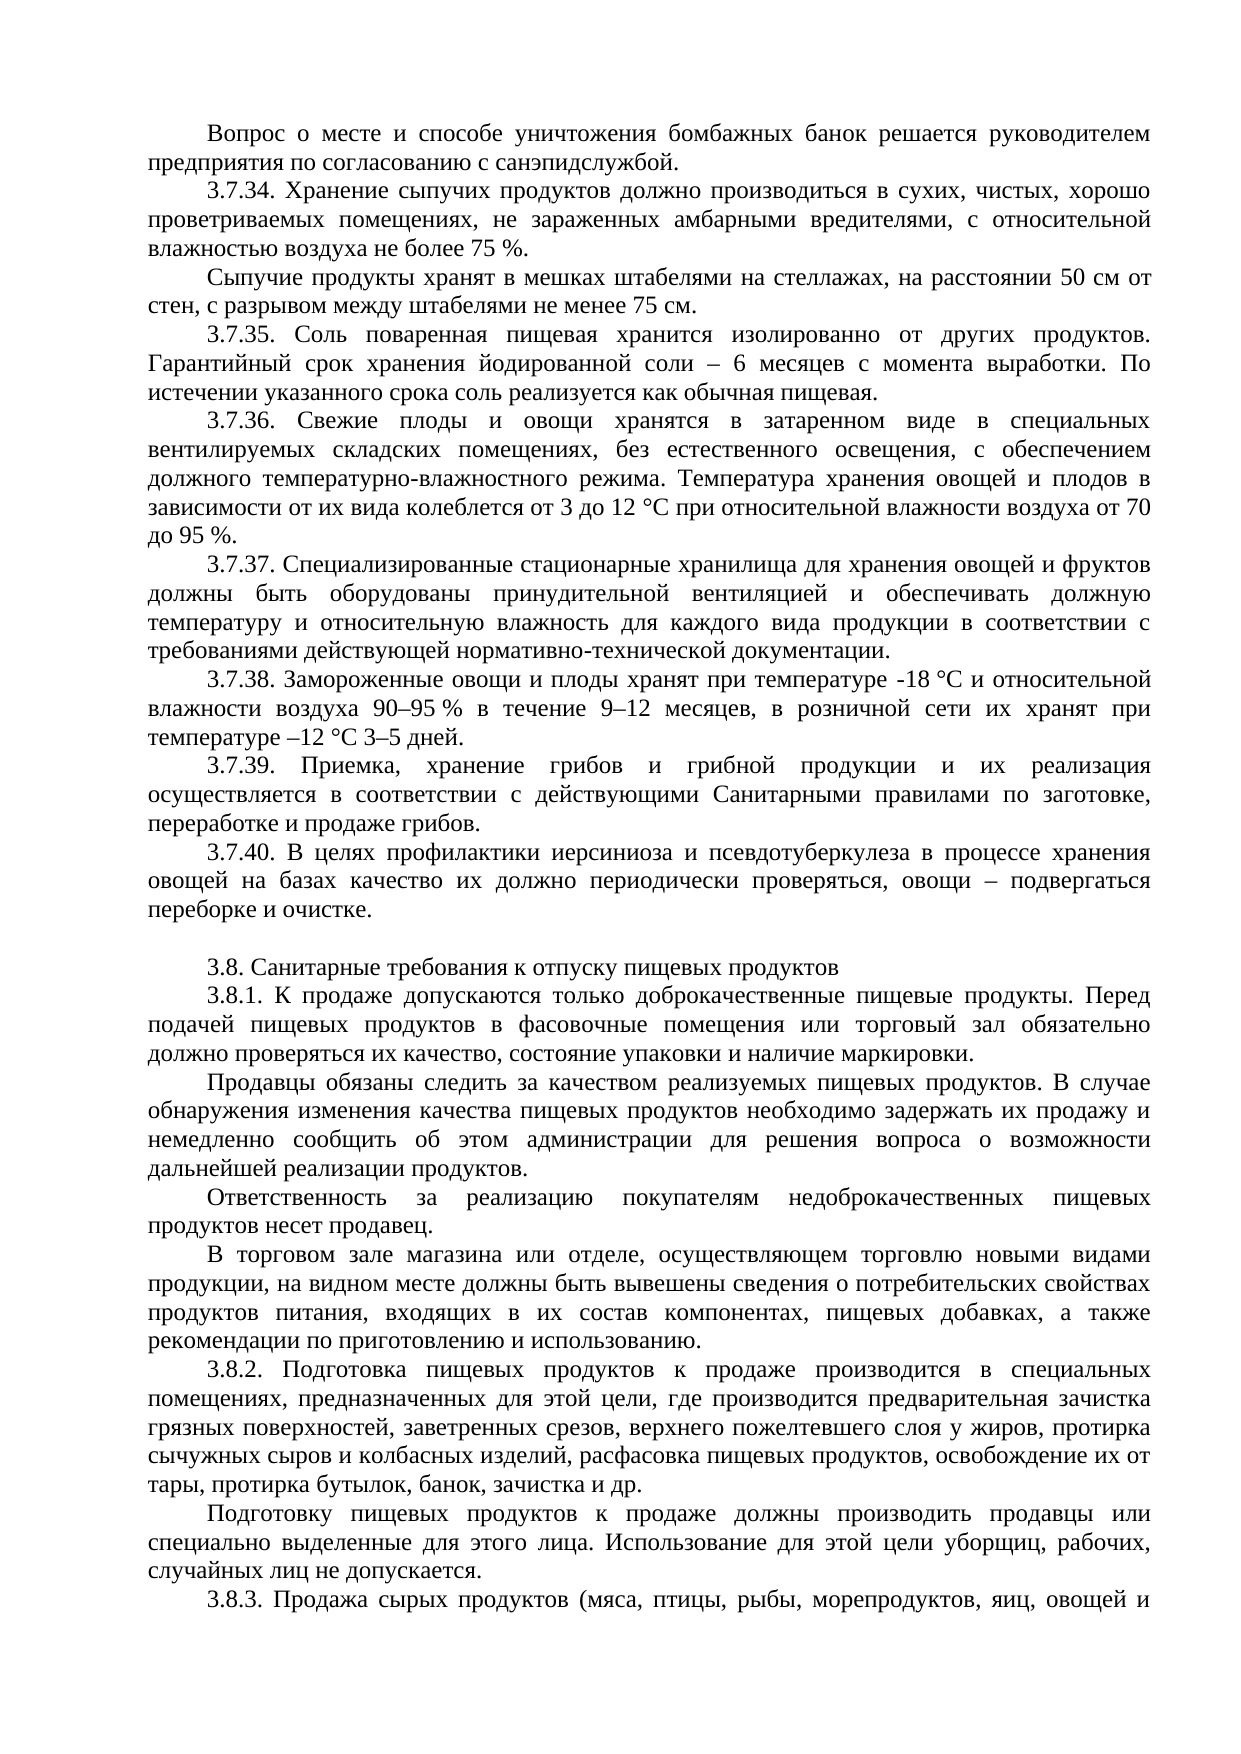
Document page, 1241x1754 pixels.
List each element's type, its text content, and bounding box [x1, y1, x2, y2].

text Вопрос о месте и способе уничтожения бомбажных банок решается руководителем предприятия по согласованию с санэпидслужбой. [148, 118, 1152, 176]
text 3.8.2. Подготовка пищевых продуктов к продаже производится в специальных помещениях, предназначенных для этой цели, где производится предварительная зачистка грязных поверхностей, заветренных срезов, верхнего пожелтевшего слоя у жиров, протирка сычужных сыров и колбасных изделий, расфасовка пищевых продуктов, освобождение их от тары, протирка бутылок, банок, зачистка и др. [148, 1354, 1152, 1498]
text Продавцы обязаны следить за качеством реализуемых пищевых продуктов. В случае обнаружения изменения качества пищевых продуктов необходимо задержать их продажу и немедленно сообщить об этом администрации для решения вопроса о возможности дальнейшей реализации продуктов. [148, 1067, 1152, 1182]
text В торговом зале магазина или отделе, осуществляющем торговлю новыми видами продукции, на видном месте должны быть вывешены сведения о потребительских свойствах продуктов питания, входящих в их состав компонентах, пищевых добавках, а также рекомендации по приготовлению и использованию. [148, 1239, 1152, 1354]
text 3.7.34. Хранение сыпучих продуктов должно производиться в сухих, чистых, хорошо проветриваемых помещениях, не зараженных амбарными вредителями, с относительной влажностью воздуха не более 75 %. [148, 176, 1152, 262]
text Сыпучие продукты хранят в мешках штабелями на стеллажах, на расстоянии 50 см от стен, с разрывом между штабелями не менее 75 см. [148, 262, 1152, 319]
text Подготовку пищевых продуктов к продаже должны производить продавцы или специально выделенные для этого лица. Использование для этой цели уборщиц, рабочих, случайных лиц не допускается. [148, 1498, 1152, 1584]
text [148, 1584, 1152, 1613]
text 3.7.36. Свежие плоды и овощи хранятся в затаренном виде в специальных вентилируемых складских помещениях, без естественного освещения, с обеспечением должного температурно-влажностного режима. Температура хранения овощей и плодов в зависимости от их вида колеблется от 3 до 12 °C при относительной влажности воздуха от 70 до 95 %. [148, 406, 1152, 549]
text 3.7.37. Специализированные стационарные хранилища для хранения овощей и фруктов должны быть оборудованы принудительной вентиляцией и обеспечивать должную температуру и относительную влажность для каждого вида продукции в соответствии с требованиями действующей нормативно-технической документации. [148, 549, 1152, 664]
text 3.7.38. Замороженные овощи и плоды хранят при температуре -18 °C и относительной влажности воздуха 90–95 % в течение 9–12 месяцев, в розничной сети их хранят при температуре –12 °C 3–5 дней. [148, 664, 1152, 751]
text 3.7.40. В целях профилактики иерсиниоза и псевдотуберкулеза в процессе хранения овощей на базах качество их должно периодически проверяться, овощи – подвергаться переборке и очистке. [148, 837, 1152, 923]
text Ответственность за реализацию покупателям недоброкачественных пищевых продуктов несет продавец. [148, 1182, 1152, 1239]
text 3.7.35. Соль поваренная пищевая хранится изолированно от других продуктов. Гарантийный срок хранения йодированной соли – 6 месяцев с момента выработки. По истечении указанного срока соль реализуется как обычная пищевая. [148, 319, 1152, 406]
text 3.8.1. К продаже допускаются только доброкачественные пищевые продукты. Перед подачей пищевых продуктов в фасовочные помещения или торговый зал обязательно должно проверяться их качество, состояние упаковки и наличие маркировки. [148, 981, 1152, 1067]
text 3.8. Санитарные требования к отпуску пищевых продуктов [148, 952, 1152, 981]
text 3.7.39. Приемка, хранение грибов и грибной продукции и их реализация осуществляется в соответствии с действующими Санитарными правилами по заготовке, переработке и продаже грибов. [148, 751, 1152, 837]
